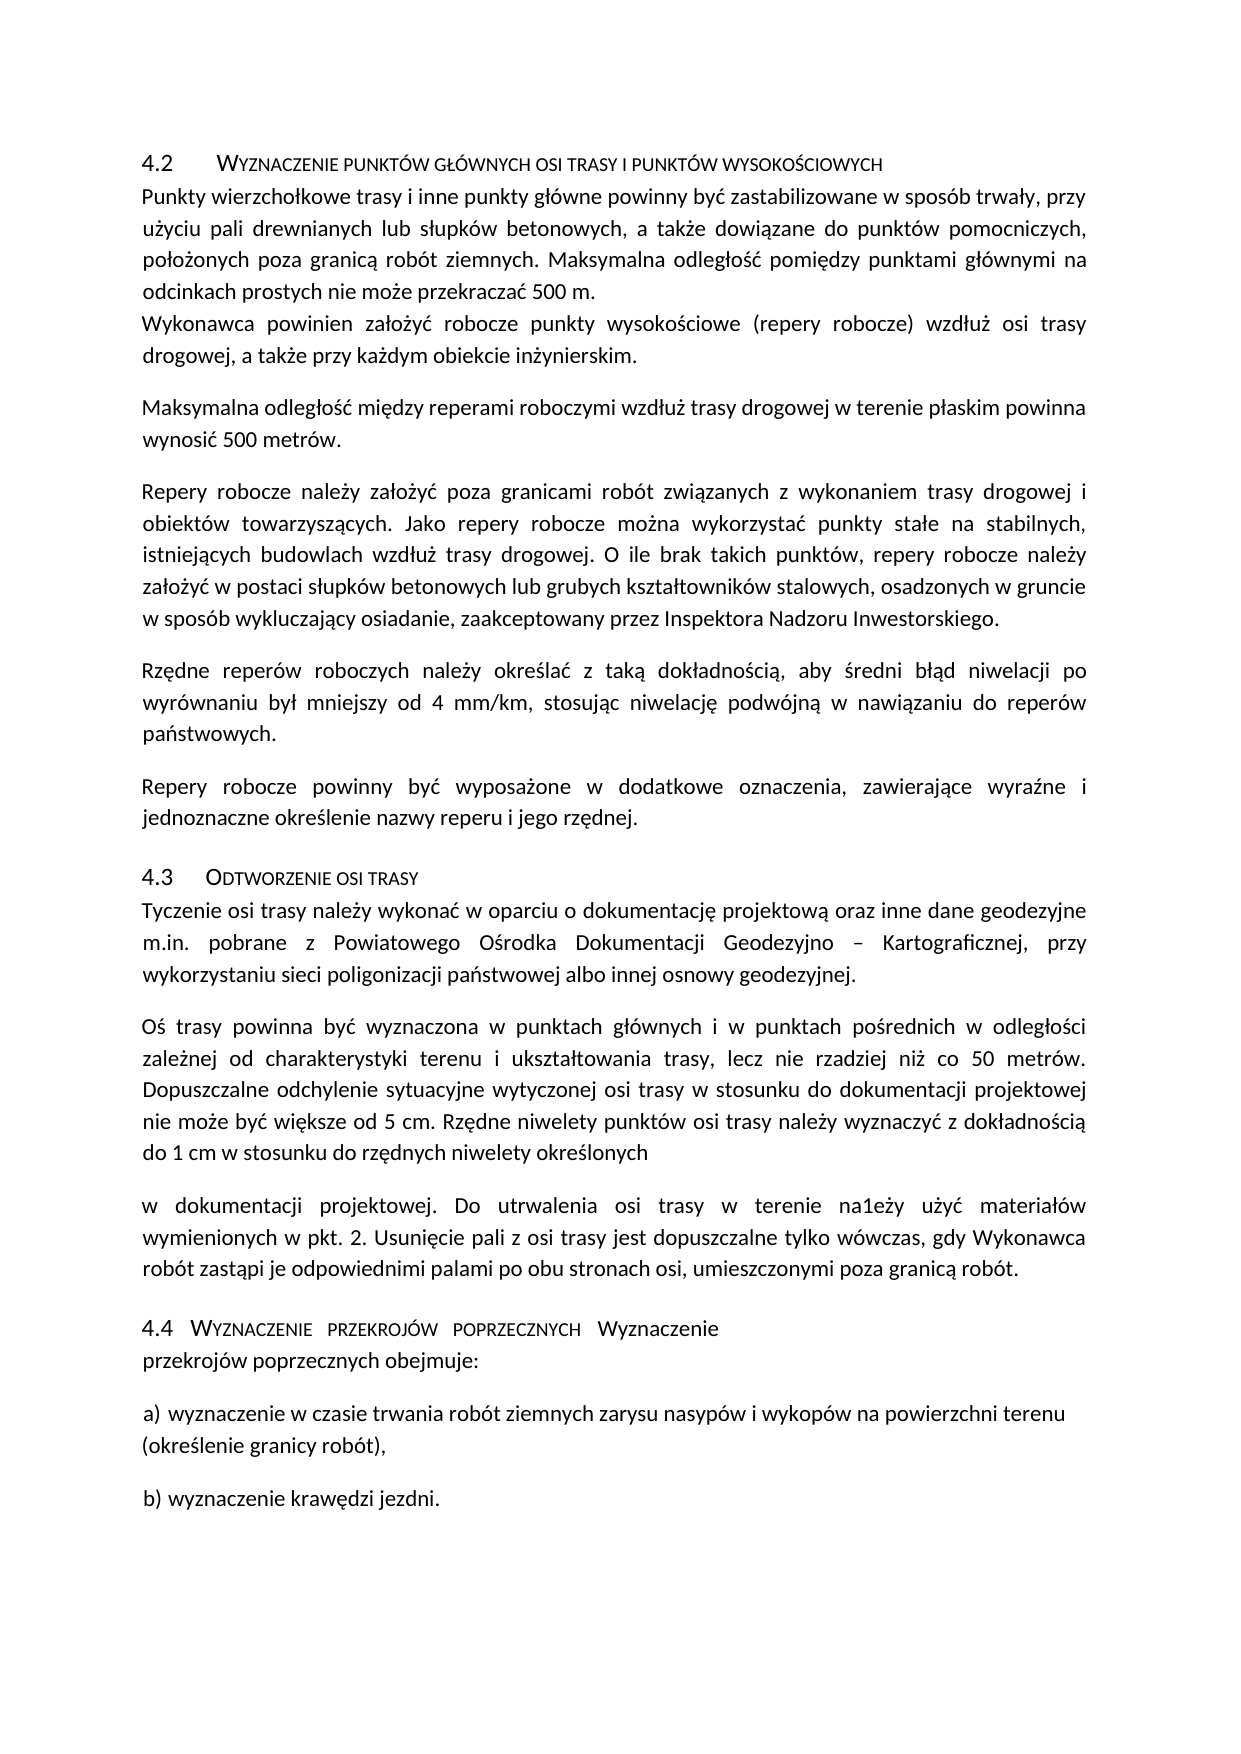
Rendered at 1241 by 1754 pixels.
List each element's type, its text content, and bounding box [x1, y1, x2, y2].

text 4.4 WYZNACZENIE PRZEKROJÓW POPRZECZNYCH Wyznaczenie przekrojów poprzecznych obejmuje: [141, 1313, 719, 1375]
text Tyczenie osi trasy należy wykonać w oparciu o dokumentację projektową oraz inne dane geodezyjne m.in. pobrane z Powiatowego Ośrodka Dokumentacji Geodezyjno – Kartograficznej, przy wykorzystaniu sieci poligonizacji państwowej albo innej osnowy geodezyjnej. [141, 897, 1088, 988]
text (określenie granicy robót), [141, 1431, 1088, 1459]
text Wykonawca powinien założyć robocze punkty wysokościowe (repery robocze) wzdłuż osi trasy drogowej, a także przy każdym obiekcie inżynierskim. [141, 309, 1088, 369]
text Punkty wierzchołkowe trasy i inne punkty główne powinny być zastabilizowane w sposób trwały, przy użyciu pali drewnianych lub słupków betonowych, a także dowiązane do punktów pomocniczych, położonych poza granicą robót ziemnych. Maksymalna odległość pomiędzy punktami głównymi na odcinkach prostych nie może przekraczać 500 m. [141, 182, 1088, 305]
list wyznaczenie w czasie trwania robót ziemnych zarysu nasypów i wykopów na powierzchni terenu [143, 1399, 1088, 1427]
subtitle 4.2 WYZNACZENIE PUNKTÓW GŁÓWNYCH OSI TRASY I PUNKTÓW WYSOKOŚCIOWYCH [141, 147, 1092, 178]
list wyznaczenie krawędzi jezdni. [143, 1484, 1088, 1512]
subtitle 4.3 ODTWORZENIE OSI TRASY [141, 861, 1092, 892]
text Oś trasy powinna być wyznaczona w punktach głównych i w punktach pośrednich w odległości zależnej od charakterystyki terenu i ukształtowania trasy, lecz nie rzadziej niż co 50 metrów. Dopuszczalne odchylenie sytuacyjne wytyczonej osi trasy w stosunku do dokumentacji projektowej nie może być większe od 5 cm. Rzędne niwelety punktów osi trasy należy wyznaczyć z dokładnością do 1 cm w stosunku do rzędnych niwelety określonych [141, 1012, 1088, 1167]
text w dokumentacji projektowej. Do utrwalenia osi trasy w terenie na1eży użyć materiałów wymienionych w pkt. 2. Usunięcie pali z osi trasy jest dopuszczalne tylko wówczas, gdy Wykonawca robót zastąpi je odpowiednimi palami po obu stronach osi, umieszczonymi poza granicą robót. [141, 1191, 1088, 1282]
text Maksymalna odległość między reperami roboczymi wzdłuż trasy drogowej w terenie płaskim powinna wynosić 500 metrów. [141, 393, 1088, 453]
text Repery robocze powinny być wyposażone w dodatkowe oznaczenia, zawierające wyraźne i jednoznaczne określenie nazwy reperu i jego rzędnej. [141, 772, 1088, 831]
text Repery robocze należy założyć poza granicami robót związanych z wykonaniem trasy drogowej i obiektów towarzyszących. Jako repery robocze można wykorzystać punkty stałe na stabilnych, istniejących budowlach wzdłuż trasy drogowej. O ile brak takich punktów, repery robocze należy założyć w postaci słupków betonowych lub grubych kształtowników stalowych, osadzonych w gruncie w sposób wykluczający osiadanie, zaakceptowany przez Inspektora Nadzoru Inwestorskiego. [141, 477, 1088, 632]
text Rzędne reperów roboczych należy określać z taką dokładnością, aby średni błąd niwelacji po wyrównaniu był mniejszy od 4 mm/km, stosując niwelację podwójną w nawiązaniu do reperów państwowych. [141, 656, 1088, 747]
